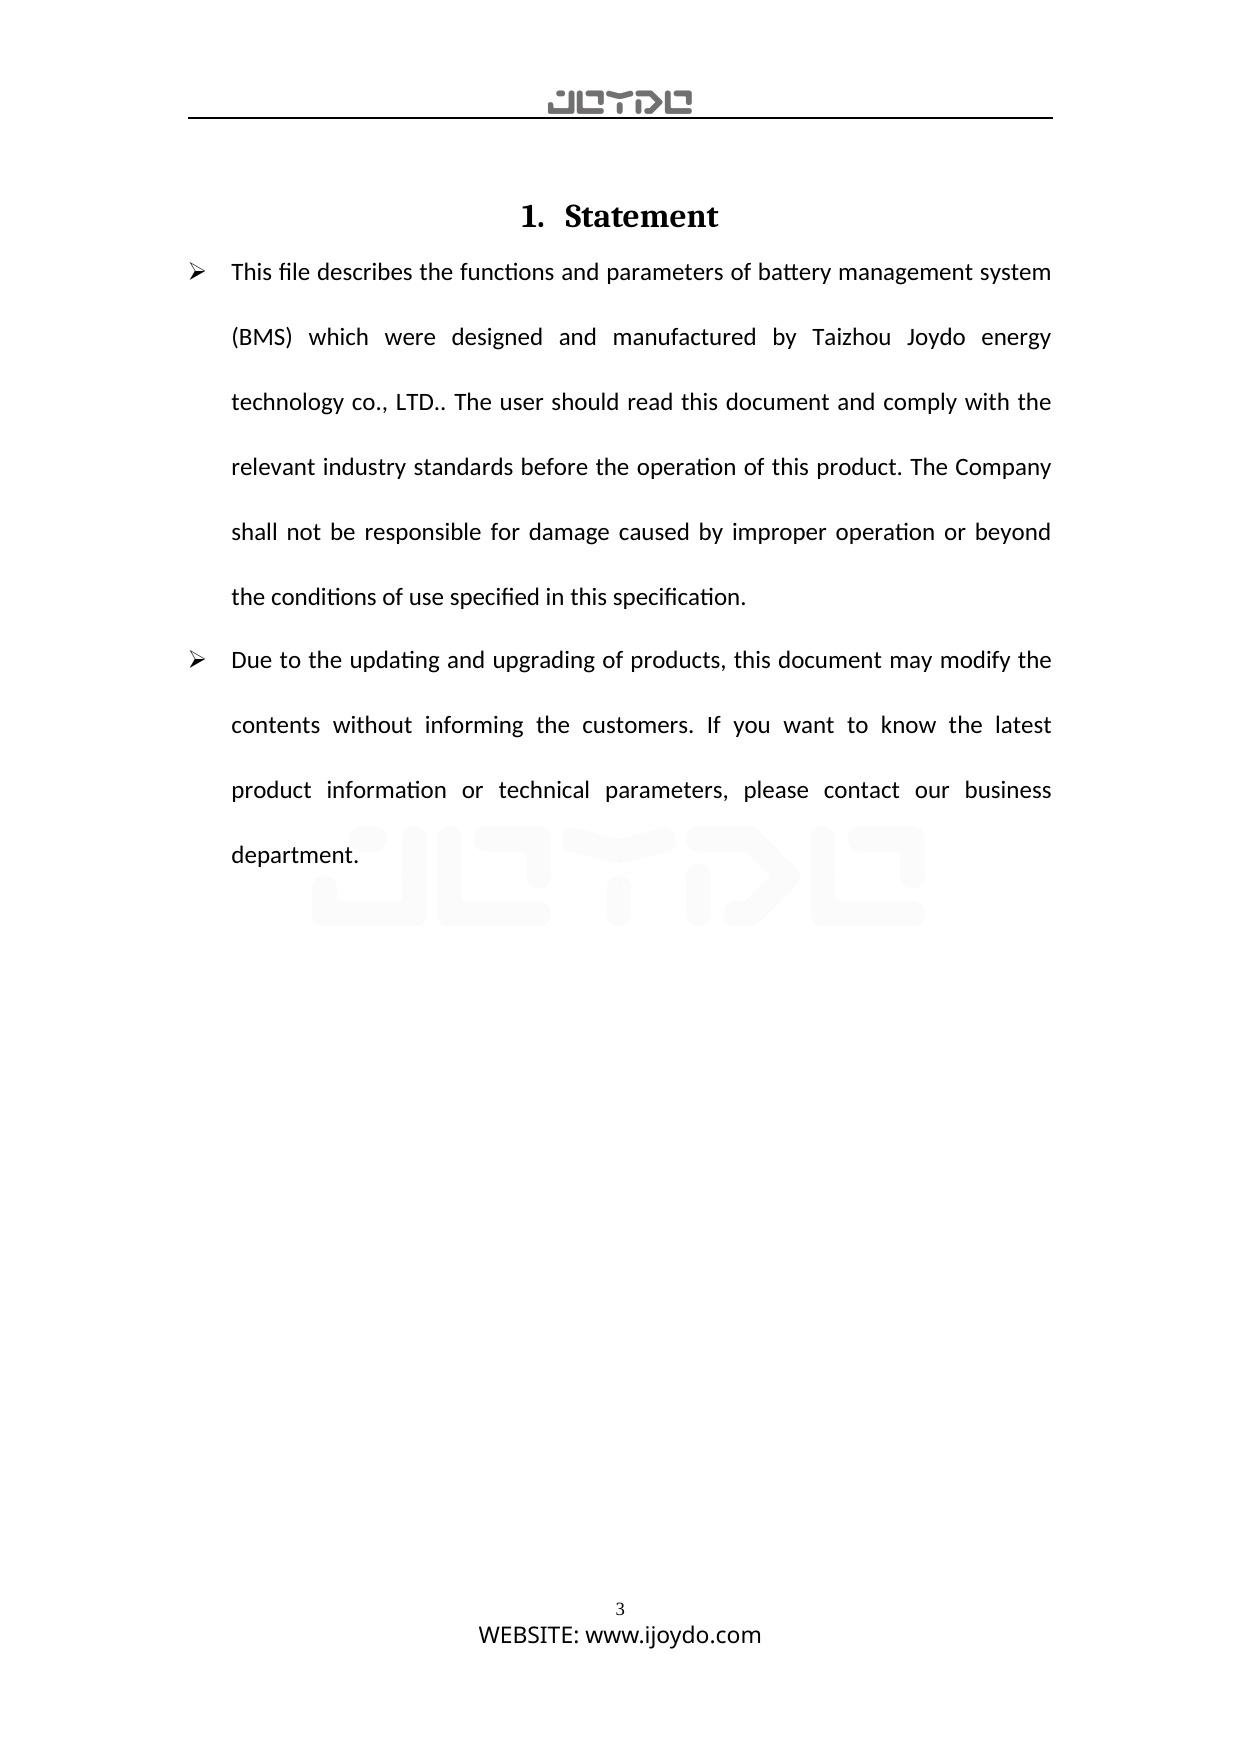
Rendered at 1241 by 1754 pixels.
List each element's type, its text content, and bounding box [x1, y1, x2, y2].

title Statement [187, 184, 1053, 249]
list This file describes the functions and parameters of battery management system (BMS) which were designed and manufactured by Taizhou Joydo energy technology co., LTD.. The user should read this document and comply with the relevant industry standards before the operation of this product. The Company shall not be responsible for damage caused by improper operation or beyond the conditions of use specified in this specification. [187, 255, 1053, 613]
list Due to the updating and upgrading of products, this document may modify the contents without informing the customers. If you want to know the latest product information or technical parameters, please contact our business department. [187, 643, 1053, 871]
picture [547, 88, 693, 116]
